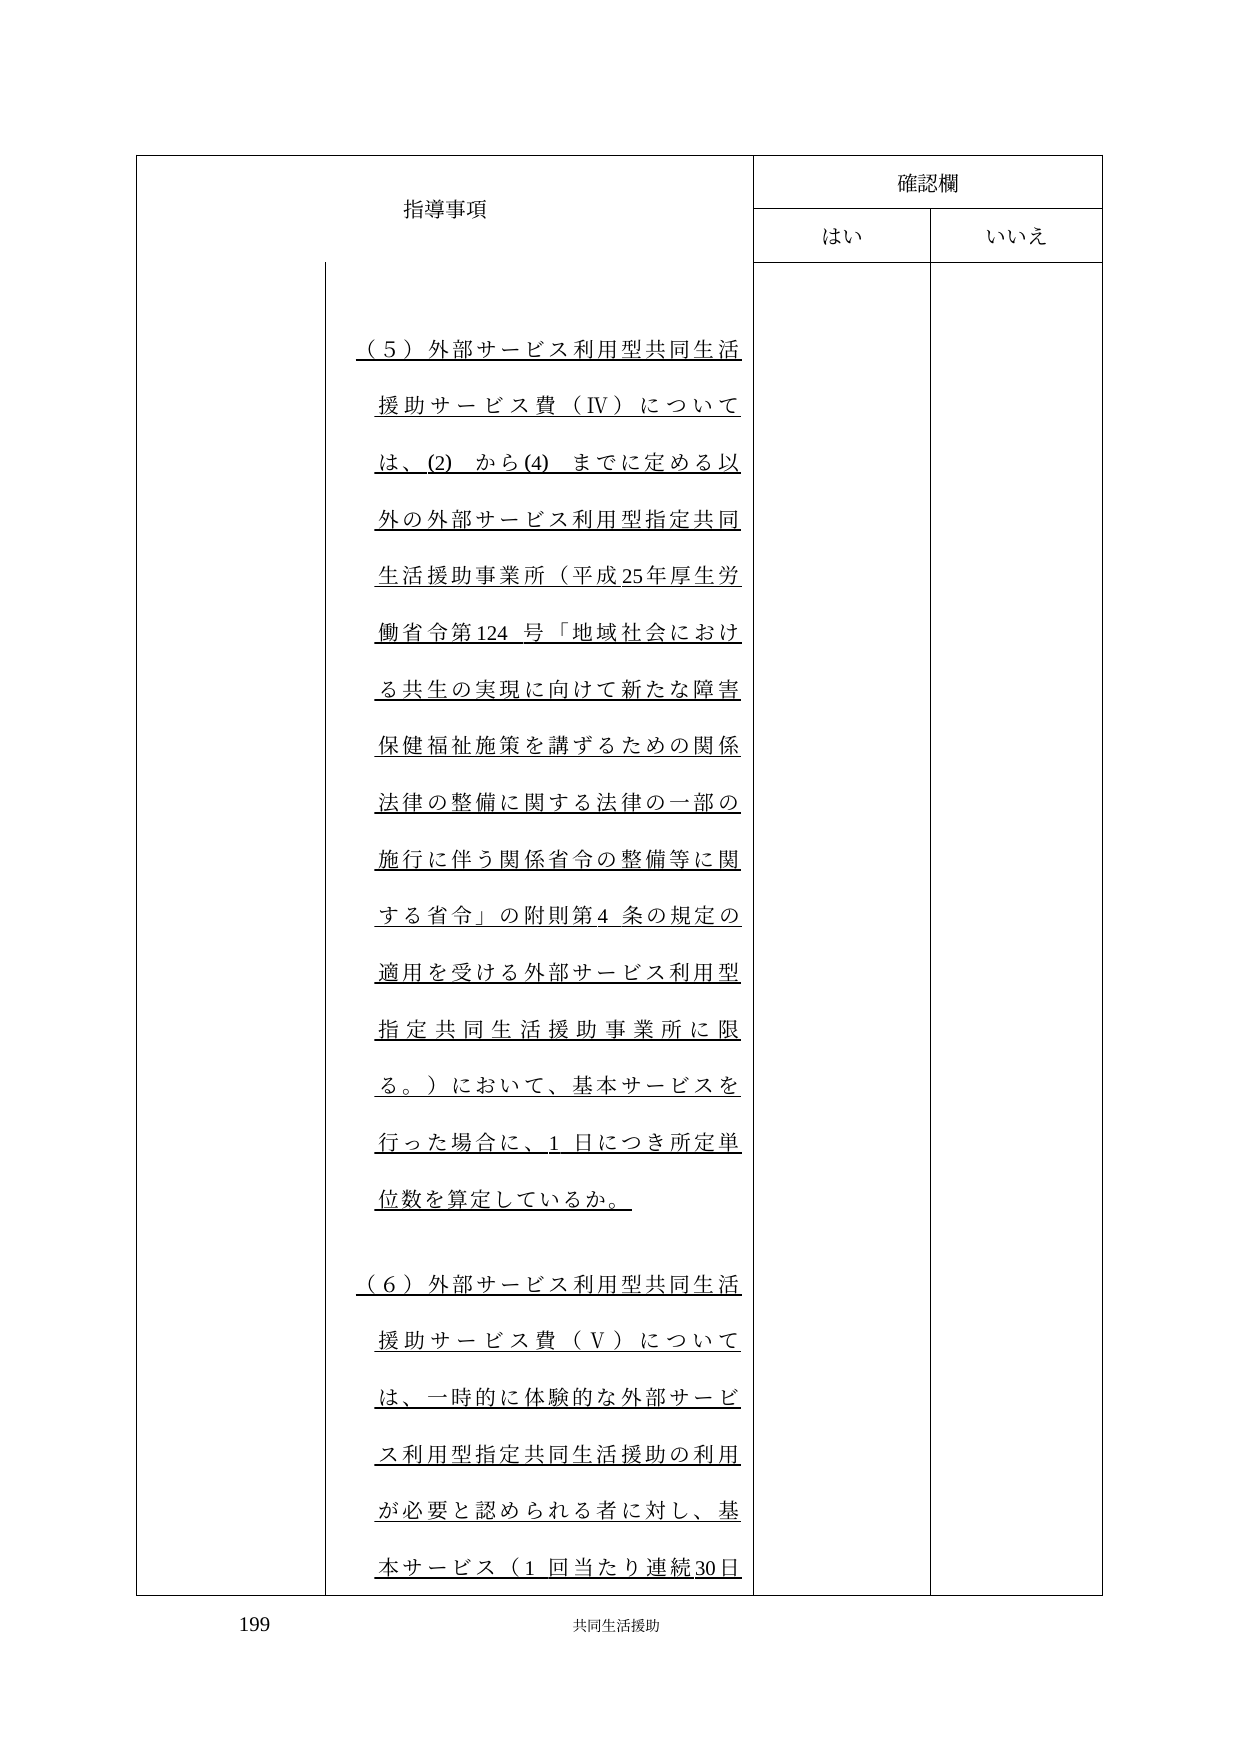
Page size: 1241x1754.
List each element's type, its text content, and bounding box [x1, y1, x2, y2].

table_header 確認欄 [754, 156, 1102, 208]
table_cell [137, 262, 325, 1595]
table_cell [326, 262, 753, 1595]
table_cell [931, 263, 1102, 1595]
table_header 指導事項 [137, 156, 753, 262]
table_cell はい [754, 209, 930, 262]
table_cell いいえ [931, 209, 1102, 262]
table_cell [754, 263, 930, 1595]
